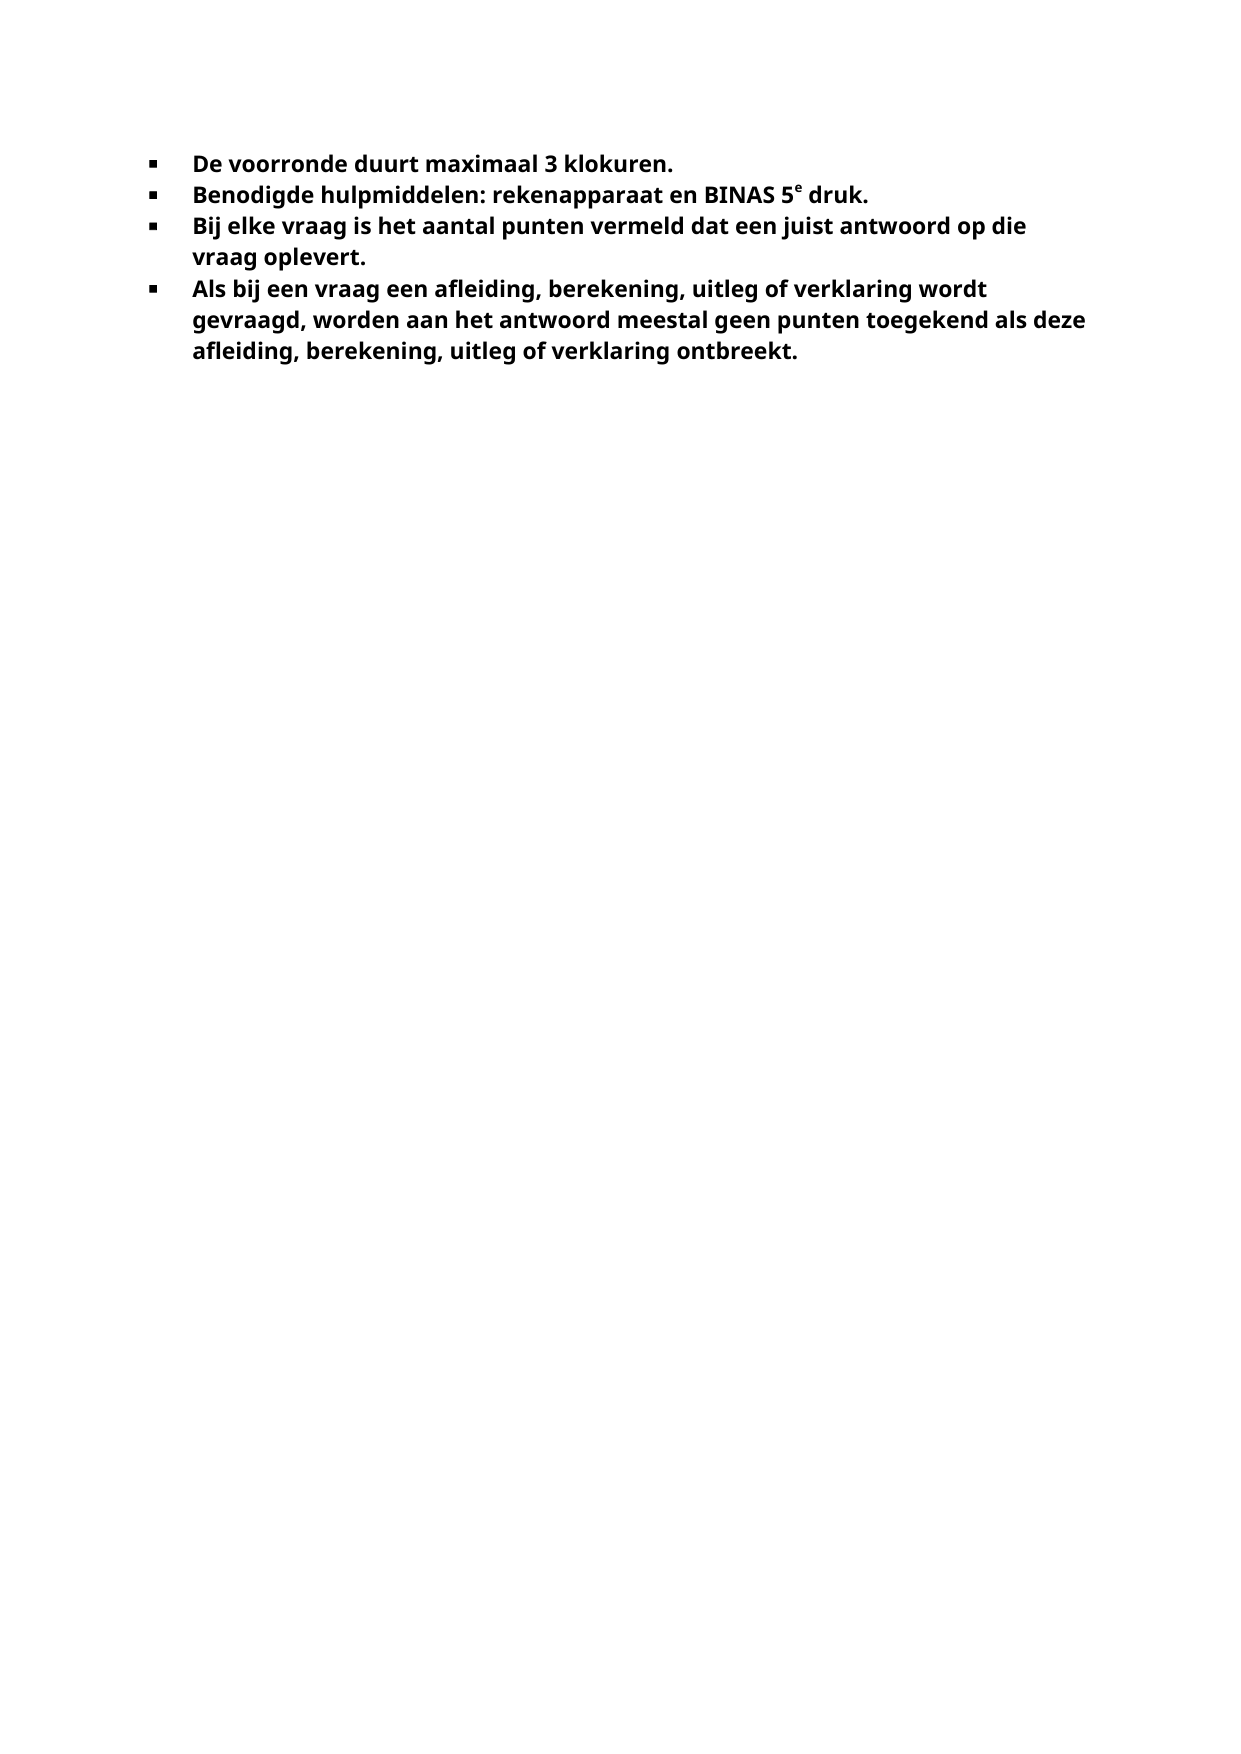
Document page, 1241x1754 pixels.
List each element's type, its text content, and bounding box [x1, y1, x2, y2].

list Als bij een vraag een afleiding, berekening, uitleg of verklaring wordt gevraagd, worden aan het antwoord meestal geen punten toegekend als deze afleiding, berekening, uitleg of verklaring ontbreekt. [148, 273, 1093, 366]
list De voorronde duurt maximaal 3 klokuren. [148, 148, 1093, 179]
list Benodigde hulpmiddelen: rekenapparaat en BINAS 5e druk. [148, 179, 1093, 210]
list Bij elke vraag is het aantal punten vermeld dat een juist antwoord op die vraag oplevert. [148, 210, 1093, 273]
